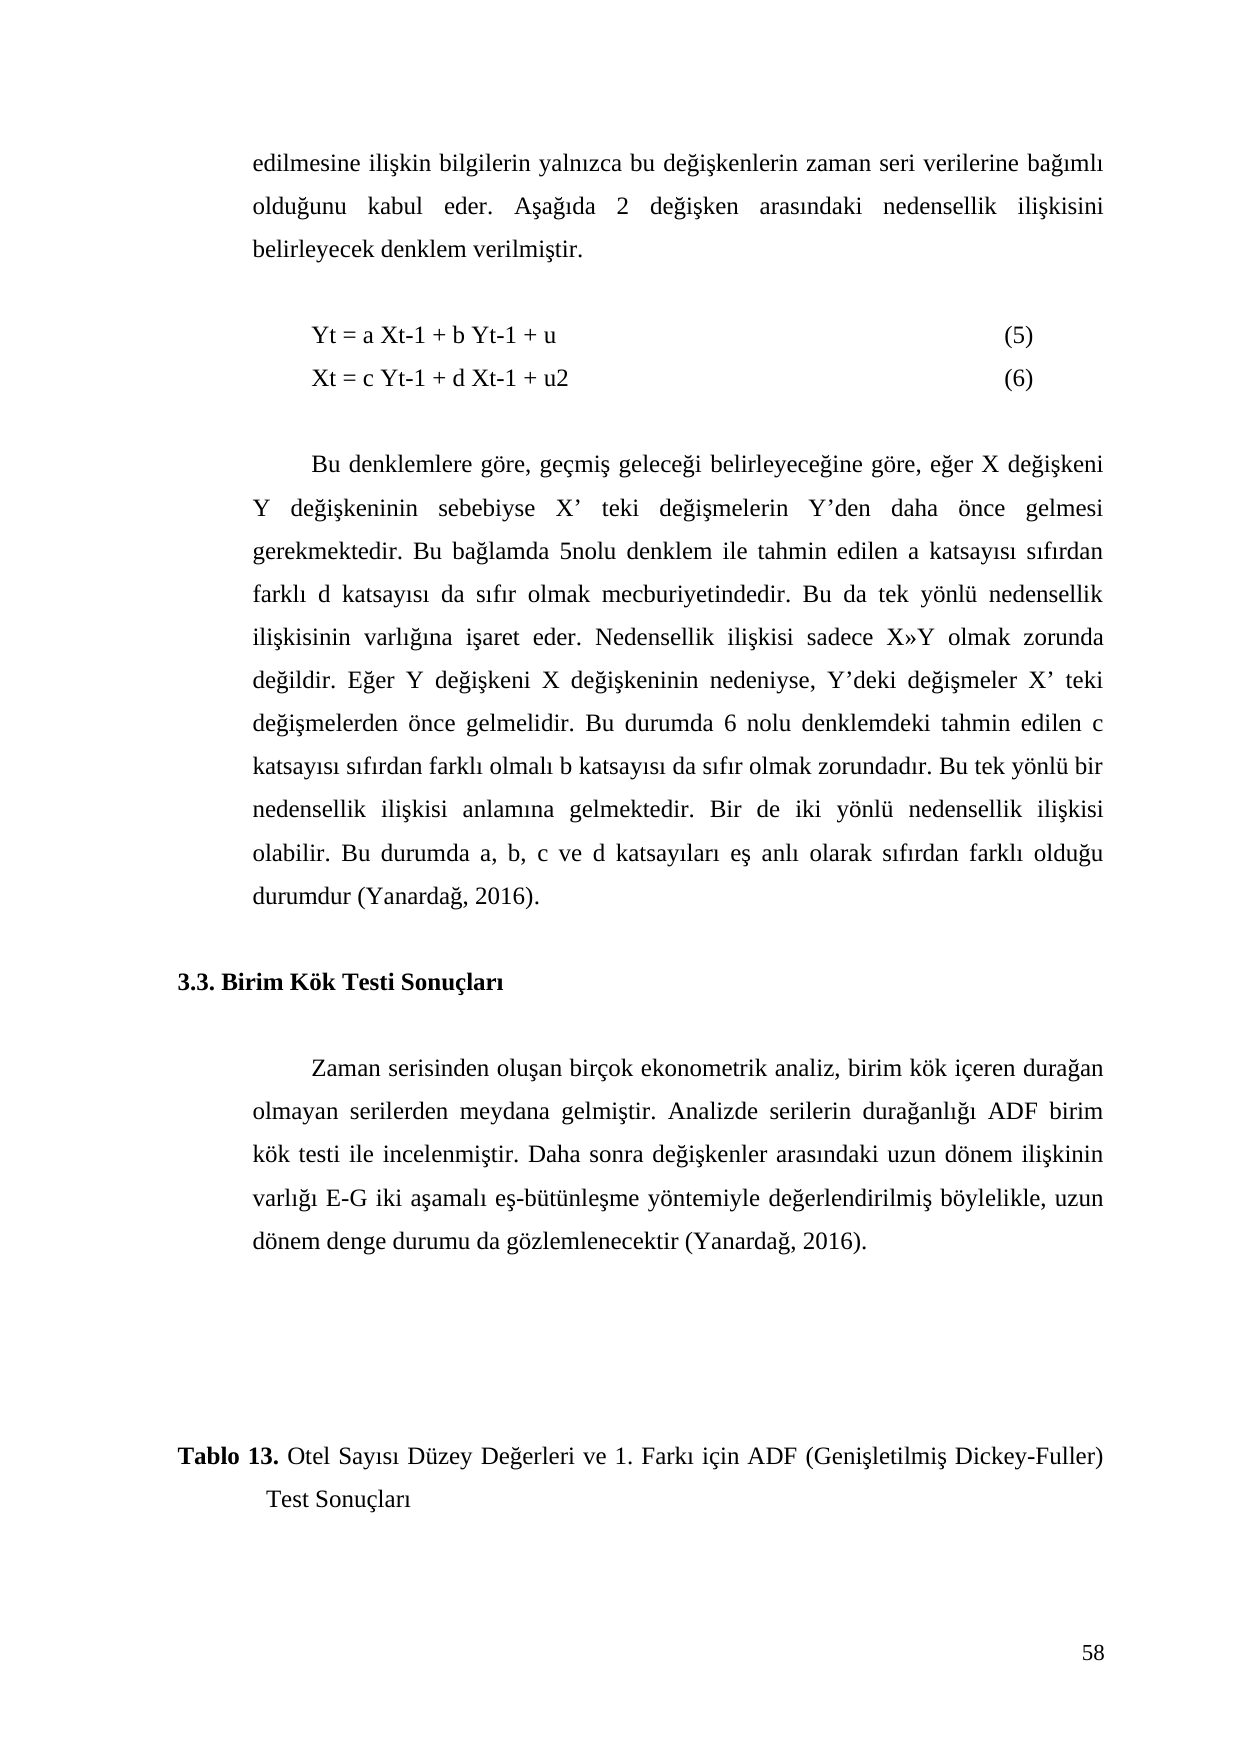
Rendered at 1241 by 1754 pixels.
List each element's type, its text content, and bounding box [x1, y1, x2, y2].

text Bu denklemlere göre, geçmiş geleceği belirleyeceğine göre, eğer X değişkeni Y değişkeninin sebebiyse X’ teki değişmelerin Y’den daha önce gelmesi gerekmektedir. Bu bağlamda 5nolu denklem ile tahmin edilen a katsayısı sıfırdan farklı d katsayısı da sıfır olmak mecburiyetindedir. Bu da tek yönlü nedensellik ilişkisinin varlığına işaret eder. Nedensellik ilişkisi sadece X»Y olmak zorunda değildir. Eğer Y değişkeni X değişkeninin nedeniyse, Y’deki değişmeler X’ teki değişmelerden önce gelmelidir. Bu durumda 6 nolu denklemdeki tahmin edilen c katsayısı sıfırdan farklı olmalı b katsayısı da sıfır olmak zorundadır. Bu tek yönlü bir nedensellik ilişkisi anlamına gelmektedir. Bir de iki yönlü nedensellik ilişkisi olabilir. Bu durumda a, b, c ve d katsayıları eş anlı olarak sıfırdan farklı olduğu durumdur . [252, 449, 1104, 909]
text Xt = c Yt-1 + d Xt-1 + u2 (6) [252, 363, 1104, 392]
text Tablo 13. Otel Sayısı Düzey Değerleri ve 1. Farkı için ADF (Genişletilmiş Dickey-Fuller) Test Sonuçları [177, 1441, 1104, 1513]
text 3.3. Birim Kök Testi Sonuçları [177, 967, 1104, 996]
text Yt = a Xt-1 + b Yt-1 + u (5) [252, 320, 1104, 349]
text Zaman serisinden oluşan birçok ekonometrik analiz, birim kök içeren durağan olmayan serilerden meydana gelmiştir. Analizde serilerin durağanlığı ADF birim kök testi ile incelenmiştir. Daha sonra değişkenler arasındaki uzun dönem ilişkinin varlığı E-G iki aşamalı eş-bütünleşme yöntemiyle değerlendirilmiş böylelikle, uzun dönem denge durumu da gözlemlenecektir (Yanardağ, 2016). [252, 1053, 1104, 1254]
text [252, 148, 1104, 263]
